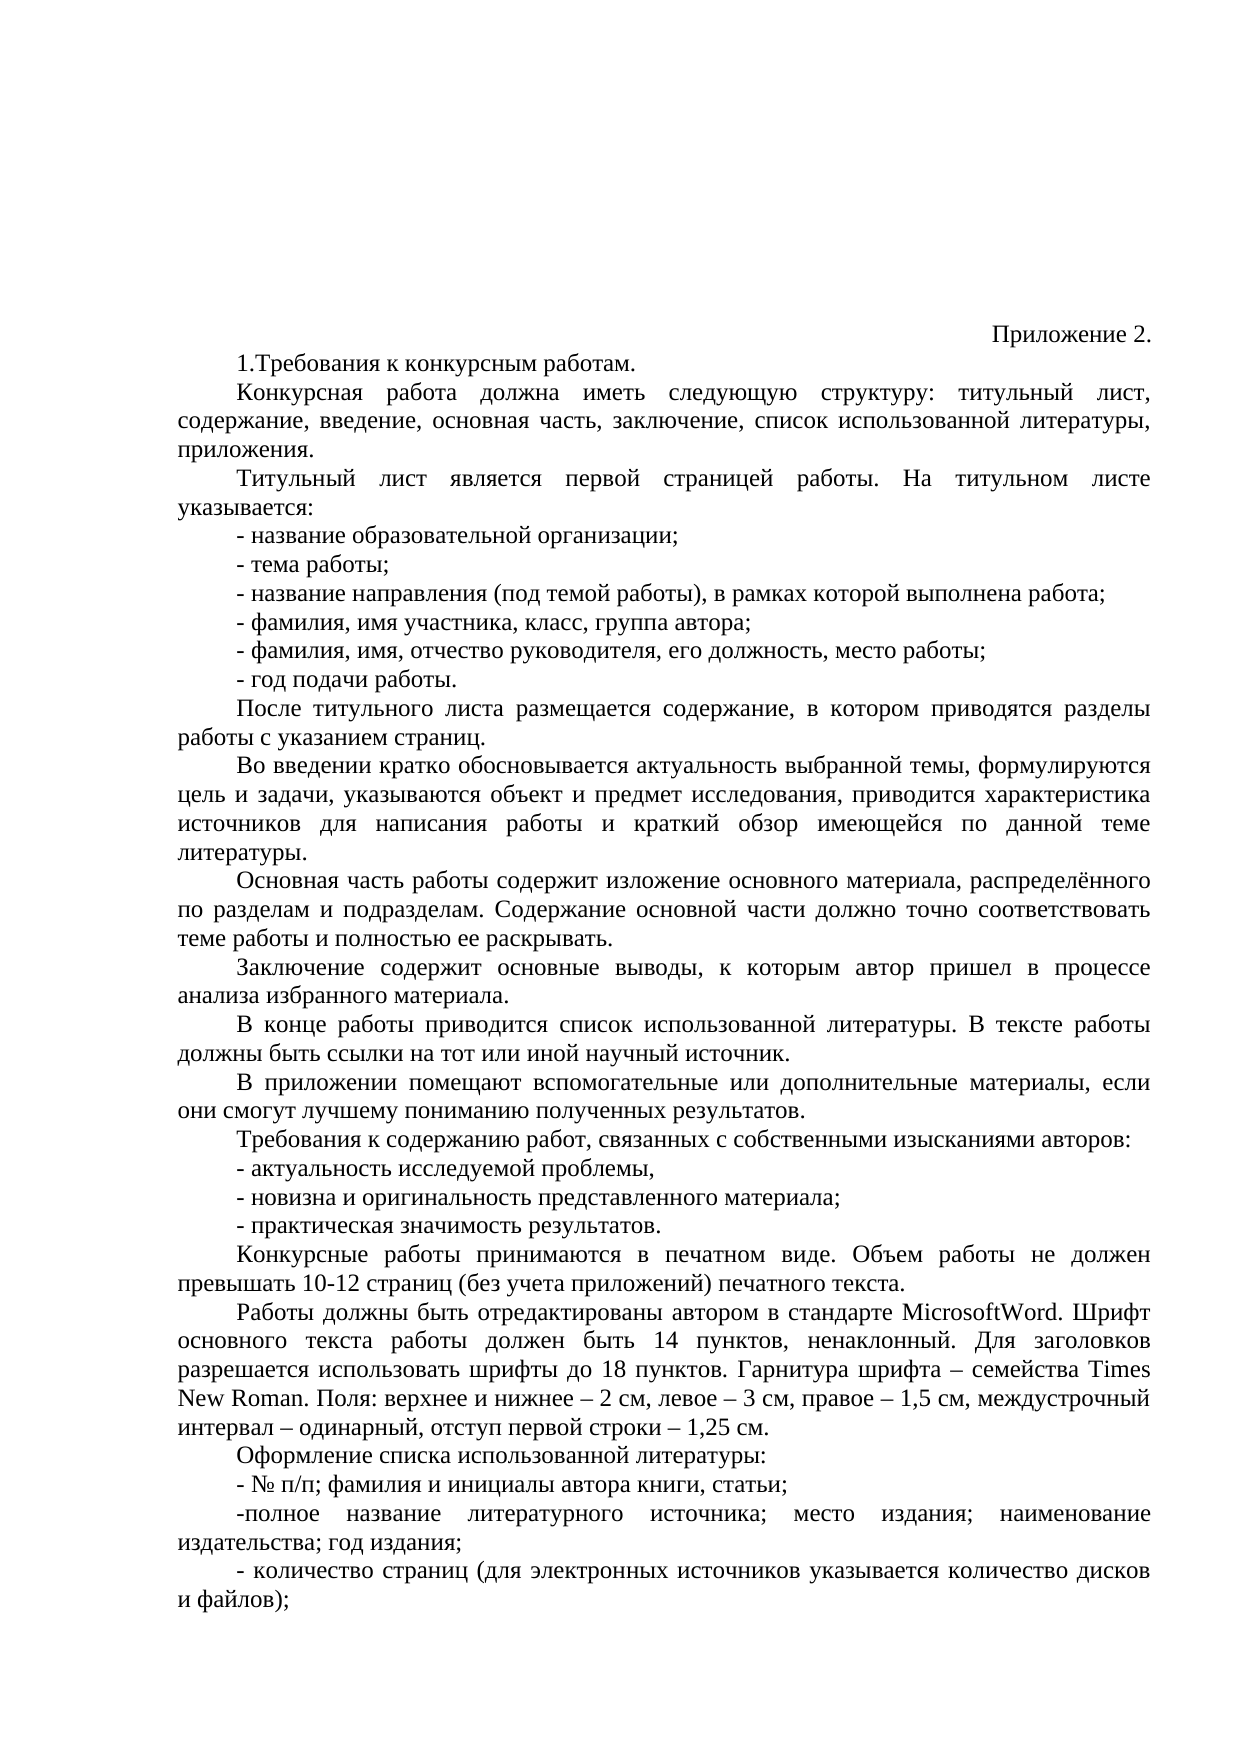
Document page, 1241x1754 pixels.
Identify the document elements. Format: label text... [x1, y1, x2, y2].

text Приложение 2. [177, 319, 1152, 348]
text Заключение содержит основные выводы, к которым автор пришел в процессе анализа избранного материала. [177, 952, 1152, 1009]
text - название направления (под темой работы), в рамках которой выполнена работа; [177, 578, 1152, 607]
text Во введении кратко обосновывается актуальность выбранной темы, формулируются цель и задачи, указываются объект и предмет исследования, приводится характеристика источников для написания работы и краткий обзор имеющейся по данной теме литературы. [177, 751, 1152, 866]
text - фамилия, имя участника, класс, группа автора; [177, 607, 1152, 636]
text - фамилия, имя, отчество руководителя, его должность, место работы; [177, 636, 1152, 664]
text Оформление списка использованной литературы: [177, 1441, 1152, 1469]
text Конкурсные работы принимаются в печатном виде. Объем работы не должен превышать 10-12 страниц (без учета приложений) печатного текста. [177, 1239, 1152, 1297]
text - новизна и оригинальность представленного материала; [177, 1182, 1152, 1211]
text Титульный лист является первой страницей работы. На титульном листе указывается: [177, 463, 1152, 521]
text - количество страниц (для электронных источников указывается количество дисков и файлов); [177, 1556, 1152, 1613]
text - тема работы; [177, 549, 1152, 578]
text - практическая значимость результатов. [177, 1211, 1152, 1239]
text - название образовательной организации; [177, 521, 1152, 549]
text -полное название литературного источника; место издания; наименование издательства; год издания; [177, 1498, 1152, 1556]
text В конце работы приводится список использованной литературы. В тексте работы должны быть ссылки на тот или иной научный источник. [177, 1009, 1152, 1067]
text - год подачи работы. [177, 664, 1152, 693]
text После титульного листа размещается содержание, в котором приводятся разделы работы с указанием страниц. [177, 693, 1152, 751]
text - № п/п; фамилия и инициалы автора книги, статьи; [177, 1469, 1152, 1498]
text 1.Требования к конкурсным работам. [177, 348, 1152, 377]
text Работы должны быть отредактированы автором в стандарте MicrosoftWord. Шрифт основного текста работы должен быть 14 пунктов, ненаклонный. Для заголовков разрешается использовать шрифты до 18 пунктов. Гарнитура шрифта – семейства Times New Roman. Поля: верхнее и нижнее – 2 см, левое – 3 см, правое – 1,5 см, междустрочный интервал – одинарный, отступ первой строки – 1,25 см. [177, 1297, 1152, 1441]
text - актуальность исследуемой проблемы, [177, 1153, 1152, 1182]
text Требования к содержанию работ, связанных с собственными изысканиями авторов: [177, 1124, 1152, 1153]
text Конкурсная работа должна иметь следующую структуру: титульный лист, содержание, введение, основная часть, заключение, список использованной литературы, приложения. [177, 377, 1152, 463]
text Основная часть работы содержит изложение основного материала, распределённого по разделам и подразделам. Содержание основной части должно точно соответствовать теме работы и полностью ее раскрывать. [177, 866, 1152, 952]
text В приложении помещают вспомогательные или дополнительные материалы, если они смогут лучшему пониманию полученных результатов. [177, 1067, 1152, 1124]
